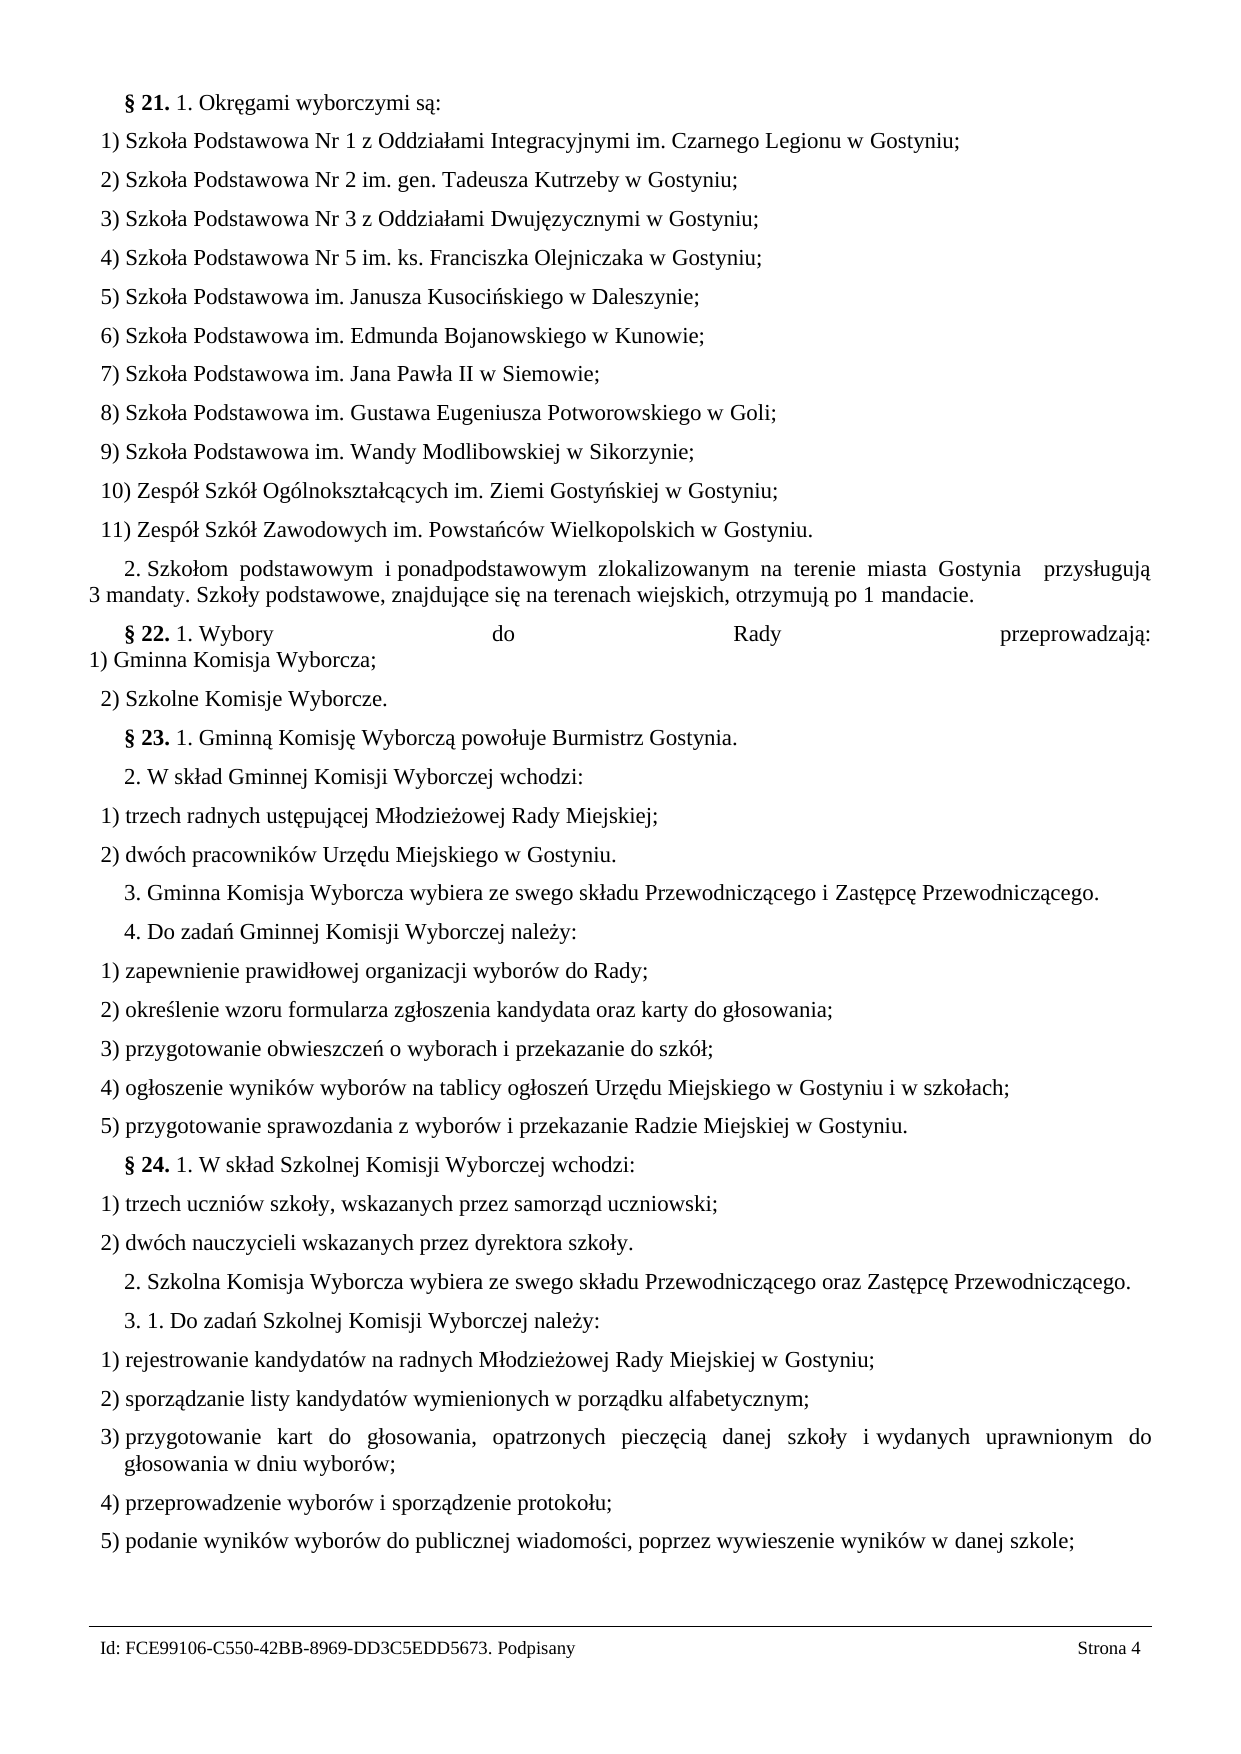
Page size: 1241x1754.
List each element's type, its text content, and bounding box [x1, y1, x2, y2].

text 2. Szkolna Komisja Wyborcza wybiera ze swego składu Przewodniczącego oraz Zastępcę Przewodniczącego. [88, 1268, 1152, 1294]
text 2) określenie wzoru formularza zgłoszenia kandydata oraz karty do głosowania; [100, 996, 1152, 1022]
text § 23. 1. Gminną Komisję Wyborczą powołuje Burmistrz Gostynia. [88, 724, 1152, 750]
text 10) Zespół Szkół Ogólnokształcących im. Ziemi Gostyńskiej w Gostyniu; [100, 477, 1152, 503]
text 9) Szkoła Podstawowa im. Wandy Modlibowskiej w Sikorzynie; [100, 438, 1152, 464]
text 2) Szkoła Podstawowa Nr 2 im. gen. Tadeusza Kutrzeby w Gostyniu; [100, 166, 1152, 193]
text 3) Szkoła Podstawowa Nr 3 z Oddziałami Dwujęzycznymi w Gostyniu; [100, 205, 1152, 231]
text § 24. 1. W skład Szkolnej Komisji Wyborczej wchodzi: [88, 1151, 1152, 1178]
text 5) Szkoła Podstawowa im. Janusza Kusocińskiego w Daleszynie; [100, 283, 1152, 309]
text 3) przygotowanie obwieszczeń o wyborach i przekazanie do szkół; [100, 1035, 1152, 1061]
text 3. 1. Do zadań Szkolnej Komisji Wyborczej należy: [88, 1307, 1152, 1333]
text § 21. 1. Okręgami wyborczymi są: [88, 88, 1152, 115]
text 4) Szkoła Podstawowa Nr 5 im. ks. Franciszka Olejniczaka w Gostyniu; [100, 244, 1152, 270]
text 3) przygotowanie kart do głosowania, opatrzonych pieczęcią danej szkoły i wydanych uprawnionym do głosowania w dniu wyborów; [100, 1423, 1152, 1476]
text 3. Gminna Komisja Wyborcza wybiera ze swego składu Przewodniczącego i Zastępcę Przewodniczącego. [88, 879, 1152, 906]
text 4. Do zadań Gminnej Komisji Wyborczej należy: [88, 918, 1152, 945]
text 1) trzech uczniów szkoły, wskazanych przez samorząd uczniowski; [100, 1190, 1152, 1217]
text 11) Zespół Szkół Zawodowych im. Powstańców Wielkopolskich w Gostyniu. [100, 516, 1152, 542]
text 2. W skład Gminnej Komisji Wyborczej wchodzi: [88, 763, 1152, 789]
text 1) Szkoła Podstawowa Nr 1 z Oddziałami Integracyjnymi im. Czarnego Legionu w Gostyniu; [100, 127, 1152, 154]
text 1) zapewnienie prawidłowej organizacji wyborów do Rady; [100, 957, 1152, 983]
text 7) Szkoła Podstawowa im. Jana Pawła II w Siemowie; [100, 361, 1152, 387]
text 2) dwóch nauczycieli wskazanych przez dyrektora szkoły. [100, 1229, 1152, 1256]
text 1) rejestrowanie kandydatów na radnych Młodzieżowej Rady Miejskiej w Gostyniu; [100, 1346, 1152, 1372]
text 6) Szkoła Podstawowa im. Edmunda Bojanowskiego w Kunowie; [100, 322, 1152, 348]
text 2) dwóch pracowników Urzędu Miejskiego w Gostyniu. [100, 841, 1152, 867]
text 2) Szkolne Komisje Wyborcze. [100, 685, 1152, 712]
text 8) Szkoła Podstawowa im. Gustawa Eugeniusza Potworowskiego w Goli; [100, 399, 1152, 426]
text 2) sporządzanie listy kandydatów wymienionych w porządku alfabetycznym; [100, 1384, 1152, 1411]
text 5) podanie wyników wyborów do publicznej wiadomości, poprzez wywieszenie wyników w danej szkole; [100, 1527, 1152, 1554]
text § 22. 1. Wybory do Rady przeprowadzają: 1) Gminna Komisja Wyborcza; [88, 620, 1152, 673]
text 1) trzech radnych ustępującej Młodzieżowej Rady Miejskiej; [100, 802, 1152, 828]
text 4) przeprowadzenie wyborów i sporządzenie protokołu; [100, 1489, 1152, 1515]
text 4) ogłoszenie wyników wyborów na tablicy ogłoszeń Urzędu Miejskiego w Gostyniu i w szkołach; [100, 1074, 1152, 1100]
text 2. Szkołom podstawowym i ponadpodstawowym zlokalizowanym na terenie miasta Gostynia przysługują 3 mandaty. Szkoły podstawowe, znajdujące się na terenach wiejskich, otrzymują po 1 mandacie. [88, 555, 1152, 607]
text 5) przygotowanie sprawozdania z wyborów i przekazanie Radzie Miejskiej w Gostyniu. [100, 1113, 1152, 1139]
